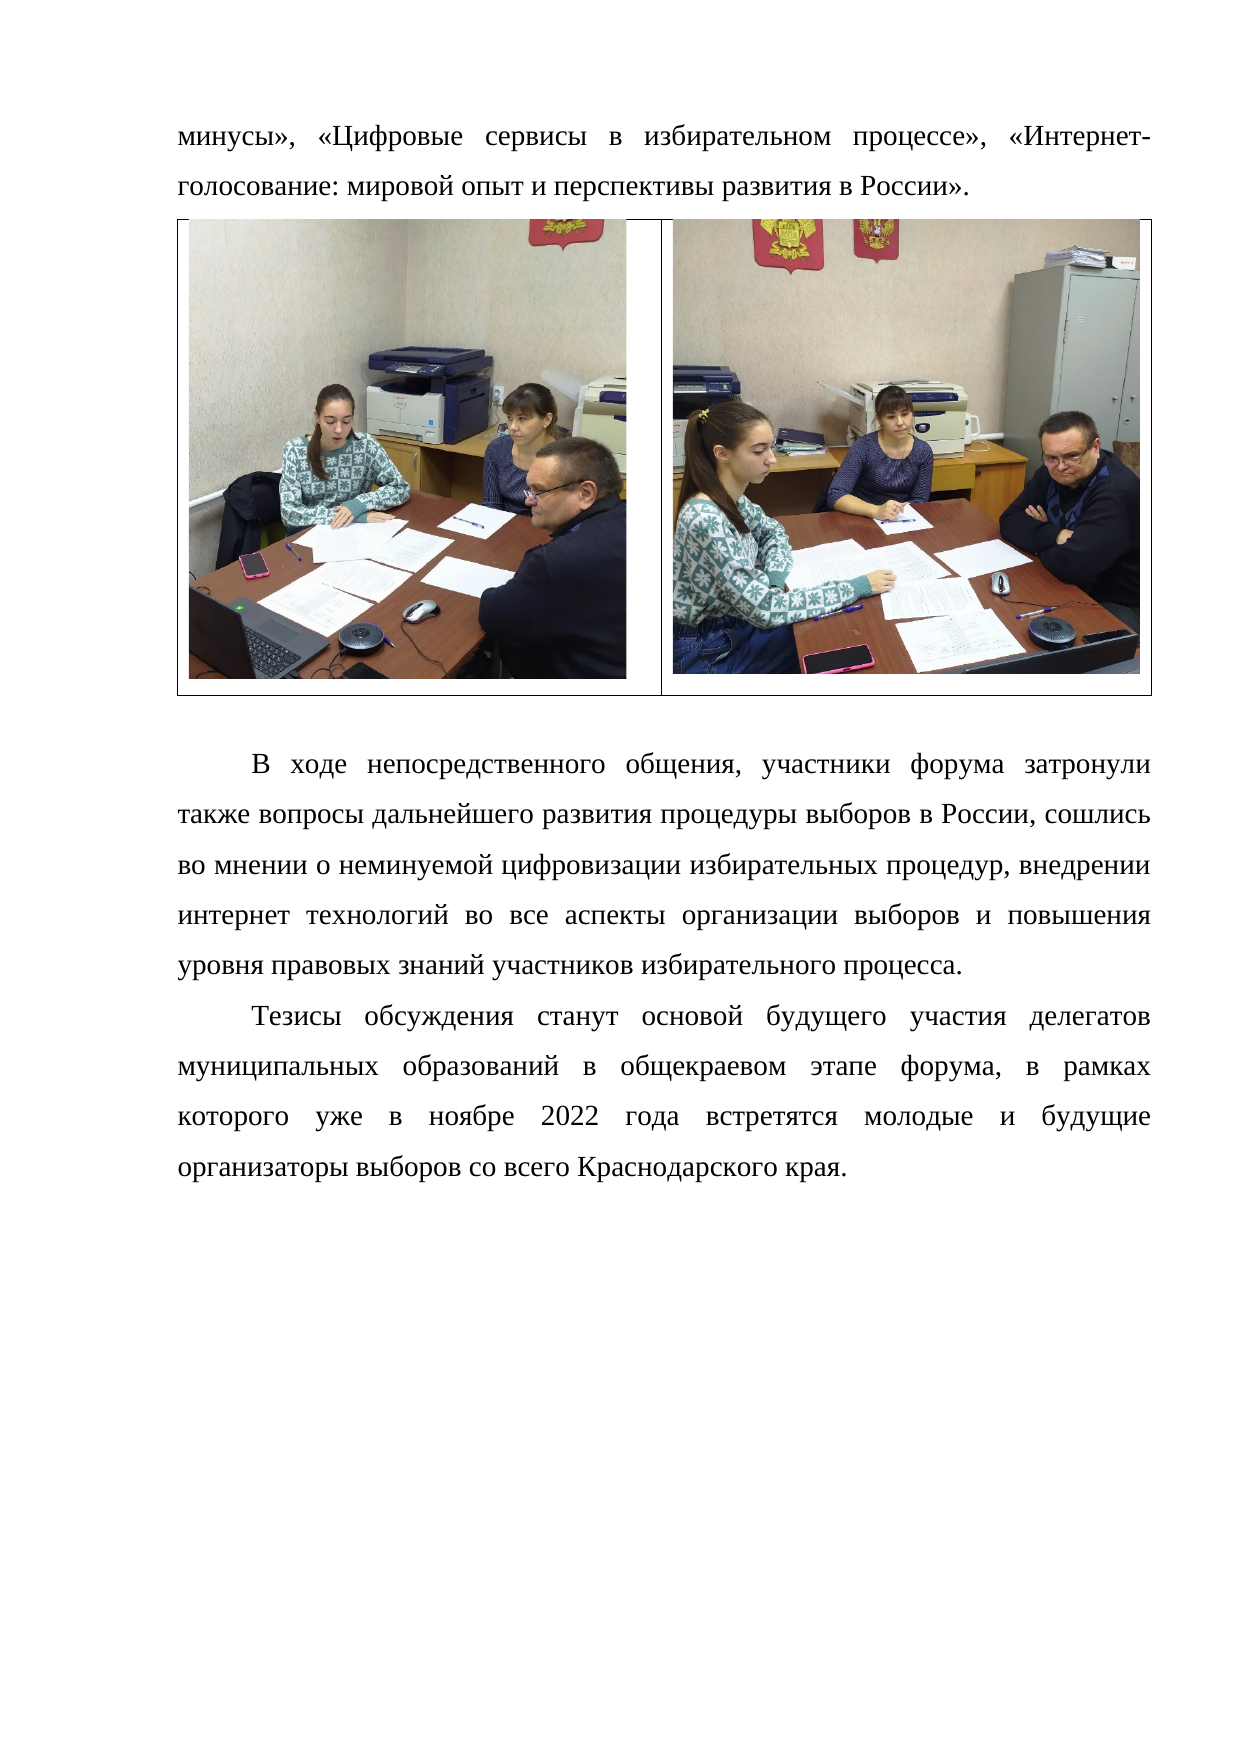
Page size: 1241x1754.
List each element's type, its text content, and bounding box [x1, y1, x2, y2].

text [177, 118, 1152, 202]
text В ходе непосредственного общения, участники форума затронули также вопросы дальнейшего развития процедуры выборов в России, сошлись во мнении о неминуемой цифровизации избирательных процедур, внедрении интернет технологий во все аспекты организации выборов и повышения уровня правовых знаний участников избирательного процесса. [177, 746, 1152, 981]
picture [672, 219, 1140, 674]
table_header [178, 220, 661, 695]
picture [188, 219, 627, 679]
text Тезисы обсуждения станут основой будущего участия делегатов муниципальных образований в общекраевом этапе форума, в рамках которого уже в ноябре 2022 года встретятся молодые и будущие организаторы выборов со всего Краснодарского края. [177, 998, 1152, 1182]
table_header [662, 220, 1151, 695]
